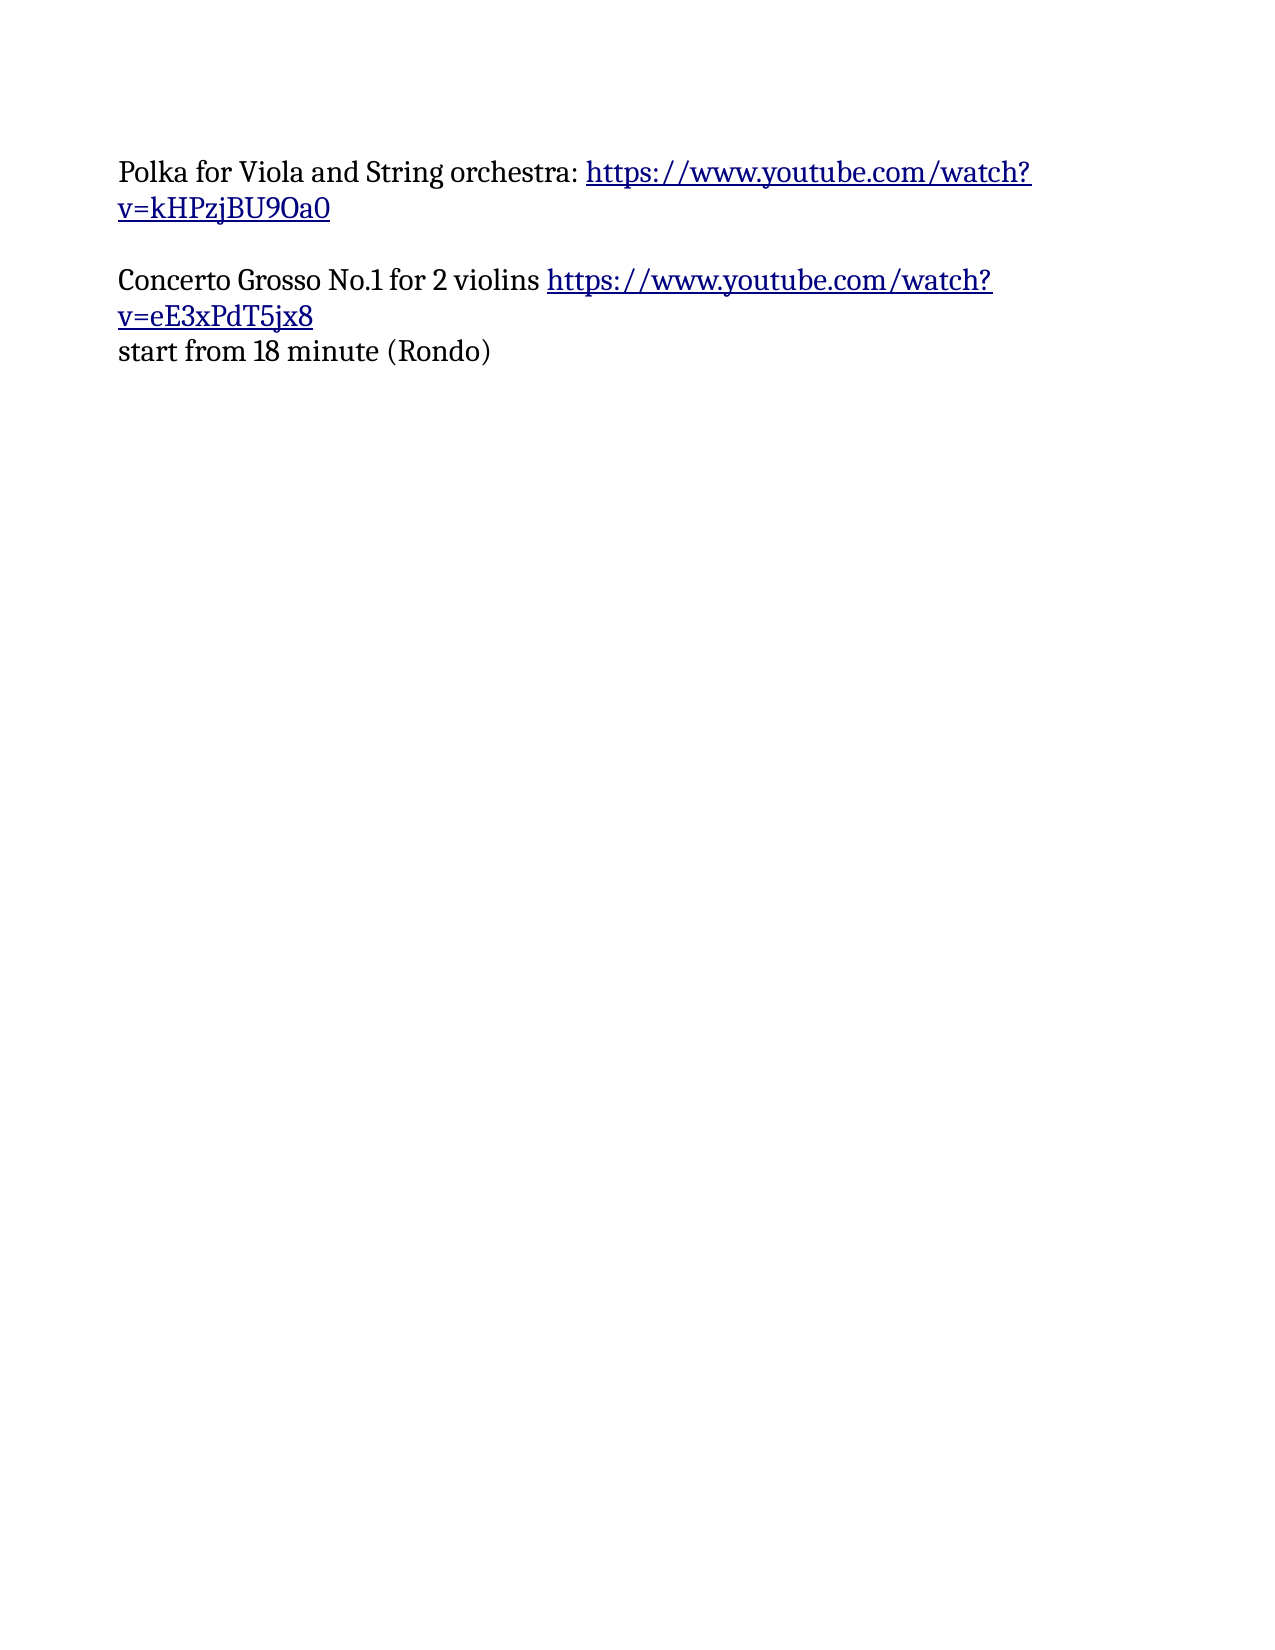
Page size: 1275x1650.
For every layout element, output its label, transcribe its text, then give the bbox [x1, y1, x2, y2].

text Polka for Viola and String orchestra: https://www.youtube.com/watch?v=kHPzjBU9Oa0 [118, 154, 1157, 226]
text Concerto Grosso No.1 for 2 violins https://www.youtube.com/watch?v=eE3xPdT5jx8 [118, 262, 1157, 334]
text start from 18 minute (Rondo) [118, 334, 1157, 370]
